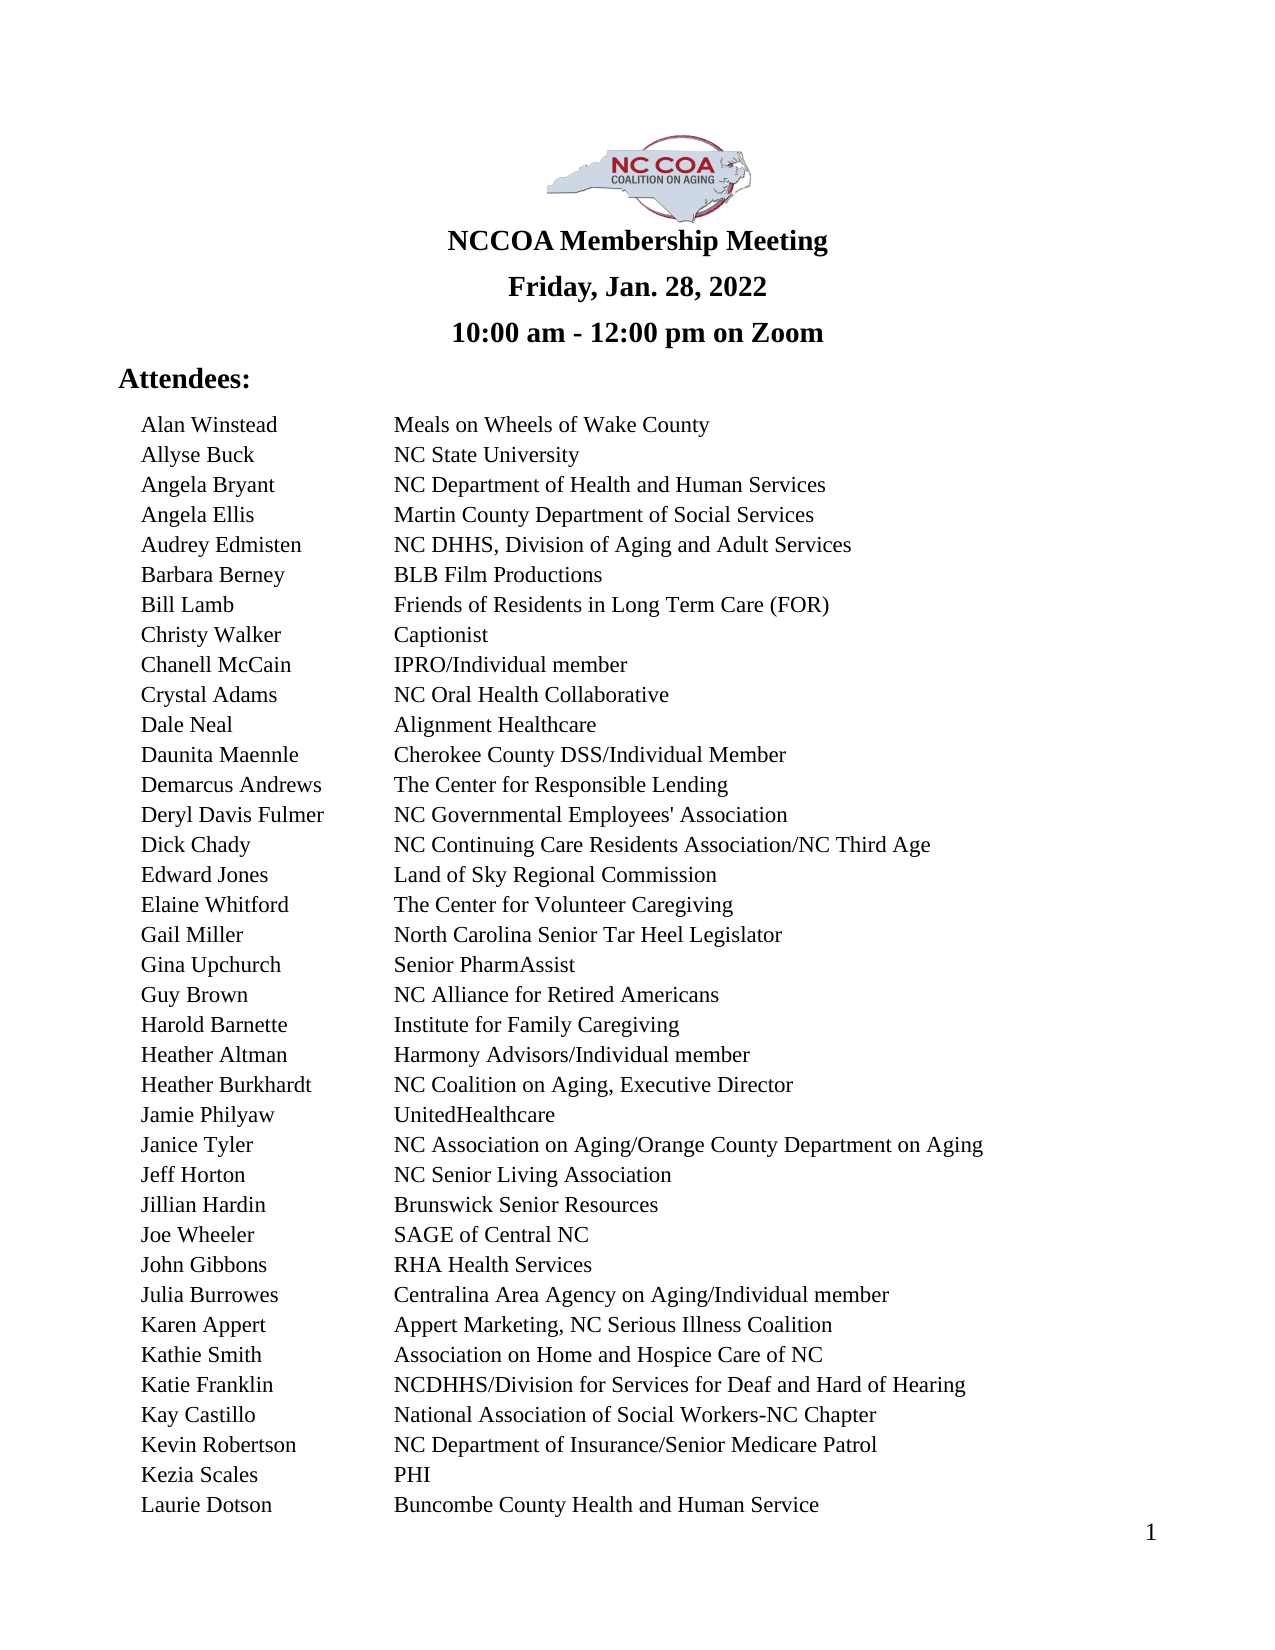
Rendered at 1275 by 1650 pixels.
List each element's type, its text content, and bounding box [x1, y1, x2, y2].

table_cell Kathie Smith [129, 1338, 382, 1367]
table_cell BLB Film Productions [383, 558, 1082, 587]
table_cell RHA Health Services [383, 1248, 1082, 1277]
table_cell Cherokee County DSS/Individual Member [383, 738, 1082, 767]
table_cell Gina Upchurch [129, 948, 382, 977]
table_cell Angela Bryant [129, 468, 382, 497]
table_cell Kezia Scales [129, 1458, 382, 1487]
table_cell NCDHHS/Division for Services for Deaf and Hard of Hearing [383, 1368, 1082, 1397]
table_cell NC Oral Health Collaborative [383, 678, 1082, 707]
table_cell UnitedHealthcare [383, 1098, 1082, 1127]
table_cell NC Senior Living Association [383, 1158, 1082, 1187]
table_cell John Gibbons [129, 1248, 382, 1277]
table_cell Harmony Advisors/Individual member [383, 1038, 1082, 1067]
table_cell Appert Marketing, NC Serious Illness Coalition [383, 1308, 1082, 1337]
table_cell SAGE of Central NC [383, 1218, 1082, 1247]
table_cell Dale Neal [129, 708, 382, 737]
table_cell Association on Home and Hospice Care of NC [383, 1338, 1082, 1367]
table_cell Barbara Berney [129, 558, 382, 587]
table_cell Gail Miller [129, 918, 382, 947]
table_cell Land of Sky Regional Commission [383, 858, 1082, 887]
table_cell NC State University [383, 438, 1082, 467]
table_cell Institute for Family Caregiving [383, 1008, 1082, 1037]
table_cell Friends of Residents in Long Term Care (FOR) [383, 588, 1082, 617]
table_cell Senior PharmAssist [383, 948, 1082, 977]
table_cell Brunswick Senior Resources [383, 1188, 1082, 1217]
table_cell Kevin Robertson [129, 1428, 382, 1457]
table_cell North Carolina Senior Tar Heel Legislator [383, 918, 1082, 947]
table_cell Janice Tyler [129, 1128, 382, 1157]
table_header Alan Winstead [129, 408, 382, 437]
table_cell Allyse Buck [129, 438, 382, 467]
text Attendees: [118, 361, 1157, 395]
table_cell NC Association on Aging/Orange County Department on Aging [383, 1128, 1082, 1157]
table_cell Alignment Healthcare [383, 708, 1082, 737]
table_cell Centralina Area Agency on Aging/Individual member [383, 1278, 1082, 1307]
table_cell Angela Ellis [129, 498, 382, 527]
table_cell Edward Jones [129, 858, 382, 887]
table_cell Martin County Department of Social Services [383, 498, 1082, 527]
table_cell Daunita Maennle [129, 738, 382, 767]
table_cell Kay Castillo [129, 1398, 382, 1427]
table_cell Heather Altman [129, 1038, 382, 1067]
table_cell PHI [383, 1458, 1082, 1487]
table_cell National Association of Social Workers-NC Chapter [383, 1398, 1082, 1427]
picture [546, 132, 752, 224]
table_cell NC Governmental Employees' Association [383, 798, 1082, 827]
table_cell Deryl Davis Fulmer [129, 798, 382, 827]
table_cell Demarcus Andrews [129, 768, 382, 797]
table_cell Harold Barnette [129, 1008, 382, 1037]
table_cell Katie Franklin [129, 1368, 382, 1397]
table_cell Audrey Edmisten [129, 528, 382, 557]
table_cell NC Department of Health and Human Services [383, 468, 1082, 497]
table_cell Joe Wheeler [129, 1218, 382, 1247]
table_cell NC Coalition on Aging, Executive Director [383, 1068, 1082, 1097]
table_cell Jillian Hardin [129, 1188, 382, 1217]
table_cell NC DHHS, Division of Aging and Adult Services [383, 528, 1082, 557]
table_cell Bill Lamb [129, 588, 382, 617]
table_cell NC Alliance for Retired Americans [383, 978, 1082, 1007]
text Friday, Jan. 28, 2022 [118, 269, 1157, 303]
table_cell Julia Burrowes [129, 1278, 382, 1307]
table_cell Chanell McCain [129, 648, 382, 677]
table_cell Jamie Philyaw [129, 1098, 382, 1127]
table_cell NC Department of Insurance/Senior Medicare Patrol [383, 1428, 1082, 1457]
table_cell Crystal Adams [129, 678, 382, 707]
text 10:00 am - 12:00 pm on Zoom [118, 315, 1157, 349]
table_cell NC Continuing Care Residents Association/NC Third Age [383, 828, 1082, 857]
table_header Meals on Wheels of Wake County [383, 408, 1082, 437]
table_cell Karen Appert [129, 1308, 382, 1337]
text NCCOA Membership Meeting [118, 132, 1157, 257]
table_cell Elaine Whitford [129, 888, 382, 917]
table_cell Buncombe County Health and Human Service [383, 1488, 1082, 1517]
table_cell Captionist [383, 618, 1082, 647]
table_cell The Center for Volunteer Caregiving [383, 888, 1082, 917]
table_cell Laurie Dotson [129, 1488, 382, 1517]
table_cell IPRO/Individual member [383, 648, 1082, 677]
table_cell Dick Chady [129, 828, 382, 857]
table_cell The Center for Responsible Lending [383, 768, 1082, 797]
table_cell Jeff Horton [129, 1158, 382, 1187]
table_cell Guy Brown [129, 978, 382, 1007]
table_cell Heather Burkhardt [129, 1068, 382, 1097]
table_cell Christy Walker [129, 618, 382, 647]
